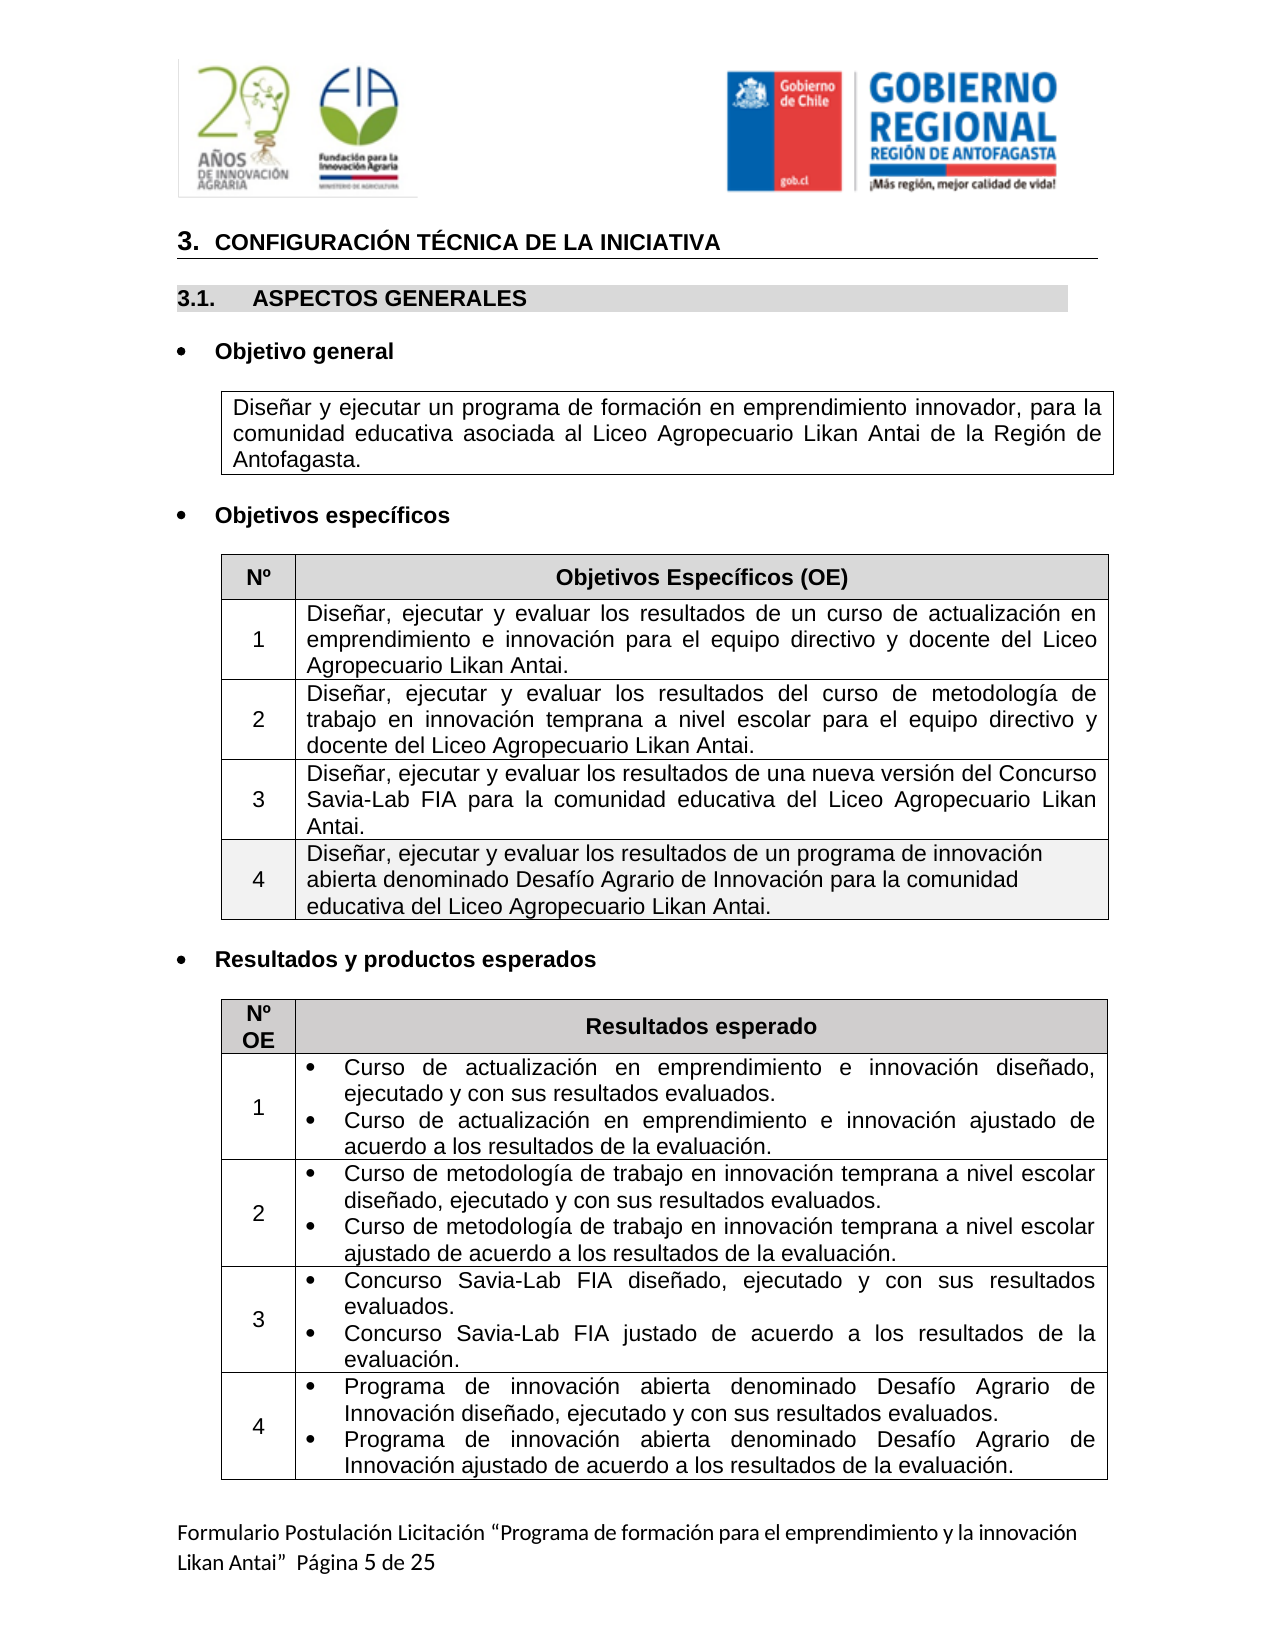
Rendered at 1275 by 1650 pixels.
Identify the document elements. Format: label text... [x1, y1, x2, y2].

list Objetivo general [177, 338, 1068, 364]
table_cell Curso de actualización en emprendimiento e innovación diseñado, ejecutado y con sus resultados evaluados. Curso de actualización en emprendimiento e innovación ajustado de acuerdo a los resultados de la evaluación. [296, 1054, 1107, 1159]
table_cell 4 [222, 840, 295, 919]
subtitle CONFIGURACIÓN TÉCNICA DE LA INICIATIVA [177, 224, 1098, 258]
table_header Objetivos Específicos (OE) [296, 555, 1108, 599]
list Objetivos específicos [177, 502, 1068, 528]
table_cell 1 [222, 600, 295, 679]
table_cell 3 [222, 1267, 295, 1372]
table_cell Programa de innovación abierta denominado Desafío Agrario de Innovación diseñado, ejecutado y con sus resultados evaluados. Programa de innovación abierta denominado Desafío Agrario de Innovación ajustado de acuerdo a los resultados de la evaluación. [296, 1373, 1107, 1479]
list ASPECTOS GENERALES [177, 285, 1068, 312]
picture [177, 59, 418, 199]
table_cell 3 [222, 760, 295, 839]
table_header Resultados esperado [296, 1000, 1107, 1053]
table_cell Diseñar, ejecutar y evaluar los resultados de una nueva versión del Concurso Savia-Lab FIA para la comunidad educativa del Liceo Agropecuario Likan Antai. [296, 760, 1108, 839]
table_header Diseñar y ejecutar un programa de formación en emprendimiento innovador, para la comunidad educativa asociada al Liceo Agropecuario Likan Antai de la Región de Antofagasta. [222, 392, 1113, 474]
table_cell Concurso Savia-Lab FIA diseñado, ejecutado y con sus resultados evaluados. Concurso Savia-Lab FIA justado de acuerdo a los resultados de la evaluación. [296, 1267, 1107, 1372]
table_cell Diseñar, ejecutar y evaluar los resultados del curso de metodología de trabajo en innovación temprana a nivel escolar para el equipo directivo y docente del Liceo Agropecuario Likan Antai. [296, 680, 1108, 759]
table_cell Diseñar, ejecutar y evaluar los resultados de un programa de innovación abierta denominado Desafío Agrario de Innovación para la comunidad educativa del Liceo Agropecuario Likan Antai. [296, 840, 1108, 919]
table_cell Curso de metodología de trabajo en innovación temprana a nivel escolar diseñado, ejecutado y con sus resultados evaluados. Curso de metodología de trabajo en innovación temprana a nivel escolar ajustado de acuerdo a los resultados de la evaluación. [296, 1160, 1107, 1266]
table_cell 1 [222, 1054, 295, 1159]
table_header Nº OE [222, 1000, 295, 1053]
table_header Nº [222, 555, 295, 599]
table_cell 2 [222, 1160, 295, 1266]
table_cell Diseñar, ejecutar y evaluar los resultados de un curso de actualización en emprendimiento e innovación para el equipo directivo y docente del Liceo Agropecuario Likan Antai. [296, 600, 1108, 679]
list Resultados y productos esperados [177, 946, 1098, 973]
table_cell 4 [222, 1373, 295, 1479]
picture [723, 66, 1063, 199]
table_cell 2 [222, 680, 295, 759]
